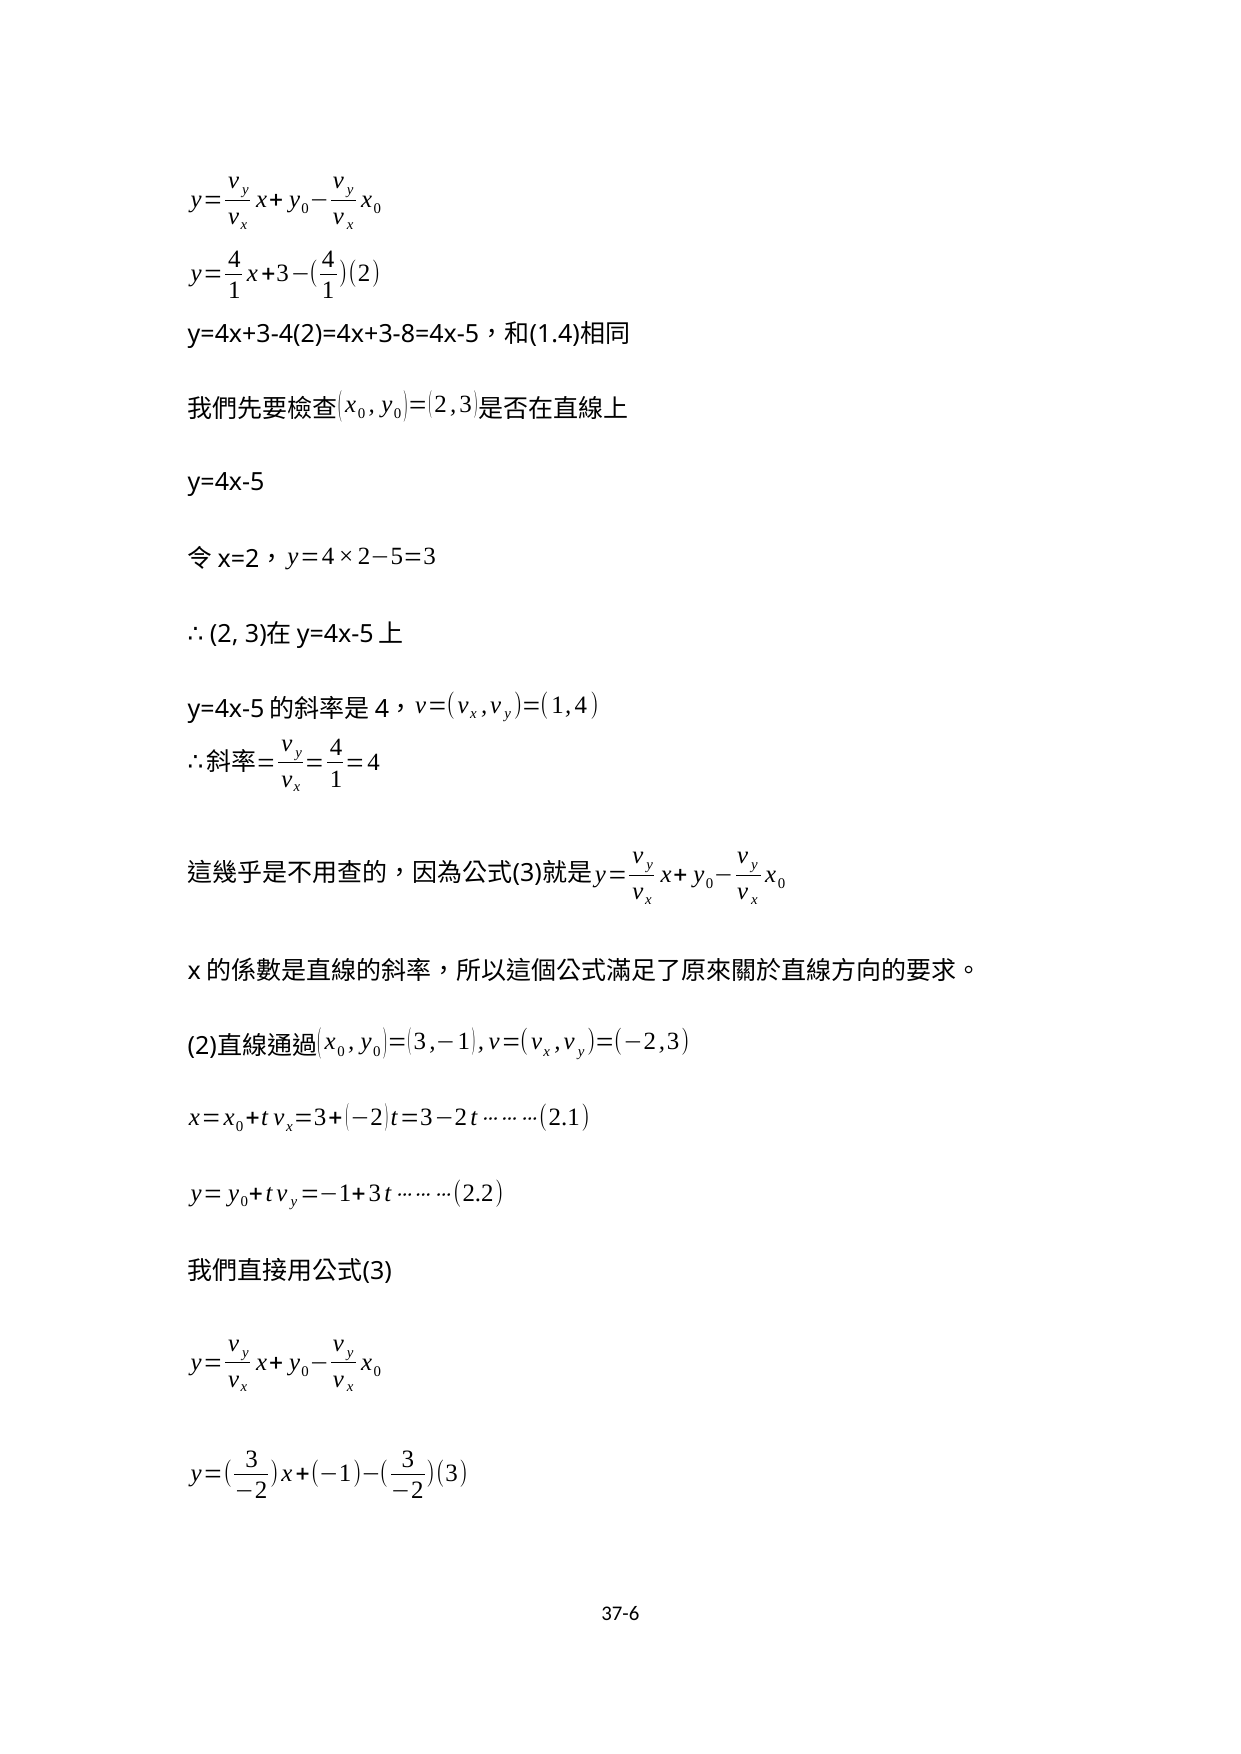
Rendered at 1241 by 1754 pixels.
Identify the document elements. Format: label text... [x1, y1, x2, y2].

text ∴ (2, 3)在y=4x-5上 [187, 612, 1053, 650]
text x的係數是直線的斜率，所以這個公式滿足了原來關於直線方向的要求。 [187, 950, 1053, 987]
text 我們先要檢查是否在直線上 [187, 387, 1053, 425]
text 令x=2， [187, 537, 1053, 575]
text y=4x-5 [187, 462, 1053, 500]
text y=4x+3-4(2)=4x+3-8=4x-5，和(1.4)相同 [187, 312, 1053, 350]
text 這幾乎是不用查的，因為公式(3)就是 [187, 837, 1053, 912]
text (2)直線通過 [187, 1025, 1053, 1062]
text 我們直接用公式(3) [187, 1250, 1053, 1287]
text y=4x-5的斜率是4， [187, 687, 1053, 725]
